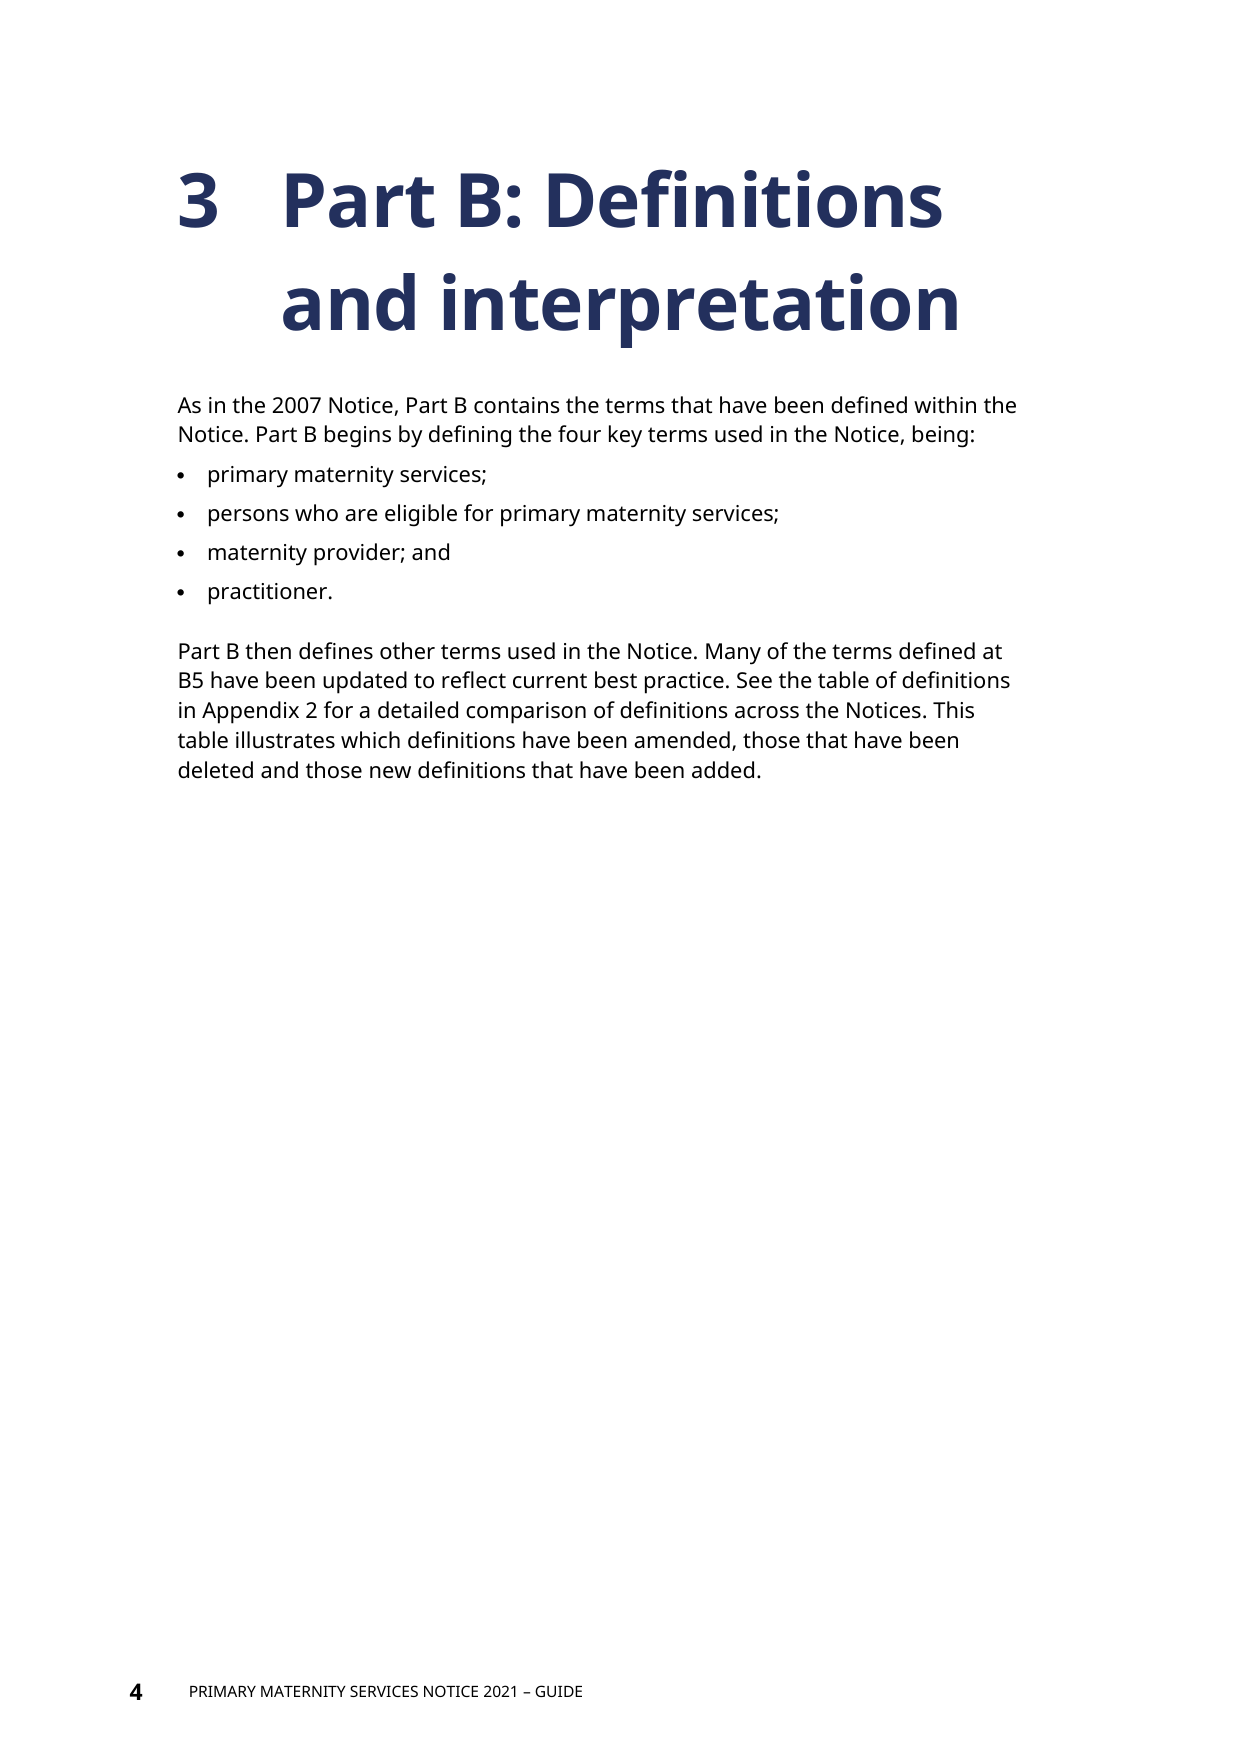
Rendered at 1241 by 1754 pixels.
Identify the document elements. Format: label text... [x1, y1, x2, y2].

text persons who are eligible for primary maternity services; [177, 498, 1019, 527]
text primary maternity services; [177, 458, 1019, 488]
subtitle Part B: Definitions and interpretation [177, 148, 1019, 352]
text practitioner. [177, 576, 1019, 606]
text maternity provider; and [177, 537, 1019, 567]
text Part B then defines other terms used in the Notice. Many of the terms defined at B5 have been updated to reflect current best practice. See the table of definitions in Appendix 2 for a detailed comparison of definitions across the Notices. This table illustrates which definitions have been amended, those that have been deleted and those new definitions that have been added. [177, 636, 1019, 784]
text As in the 2007 Notice, Part B contains the terms that have been defined within the Notice. Part B begins by defining the four key terms used in the Notice, being: [177, 389, 1019, 449]
